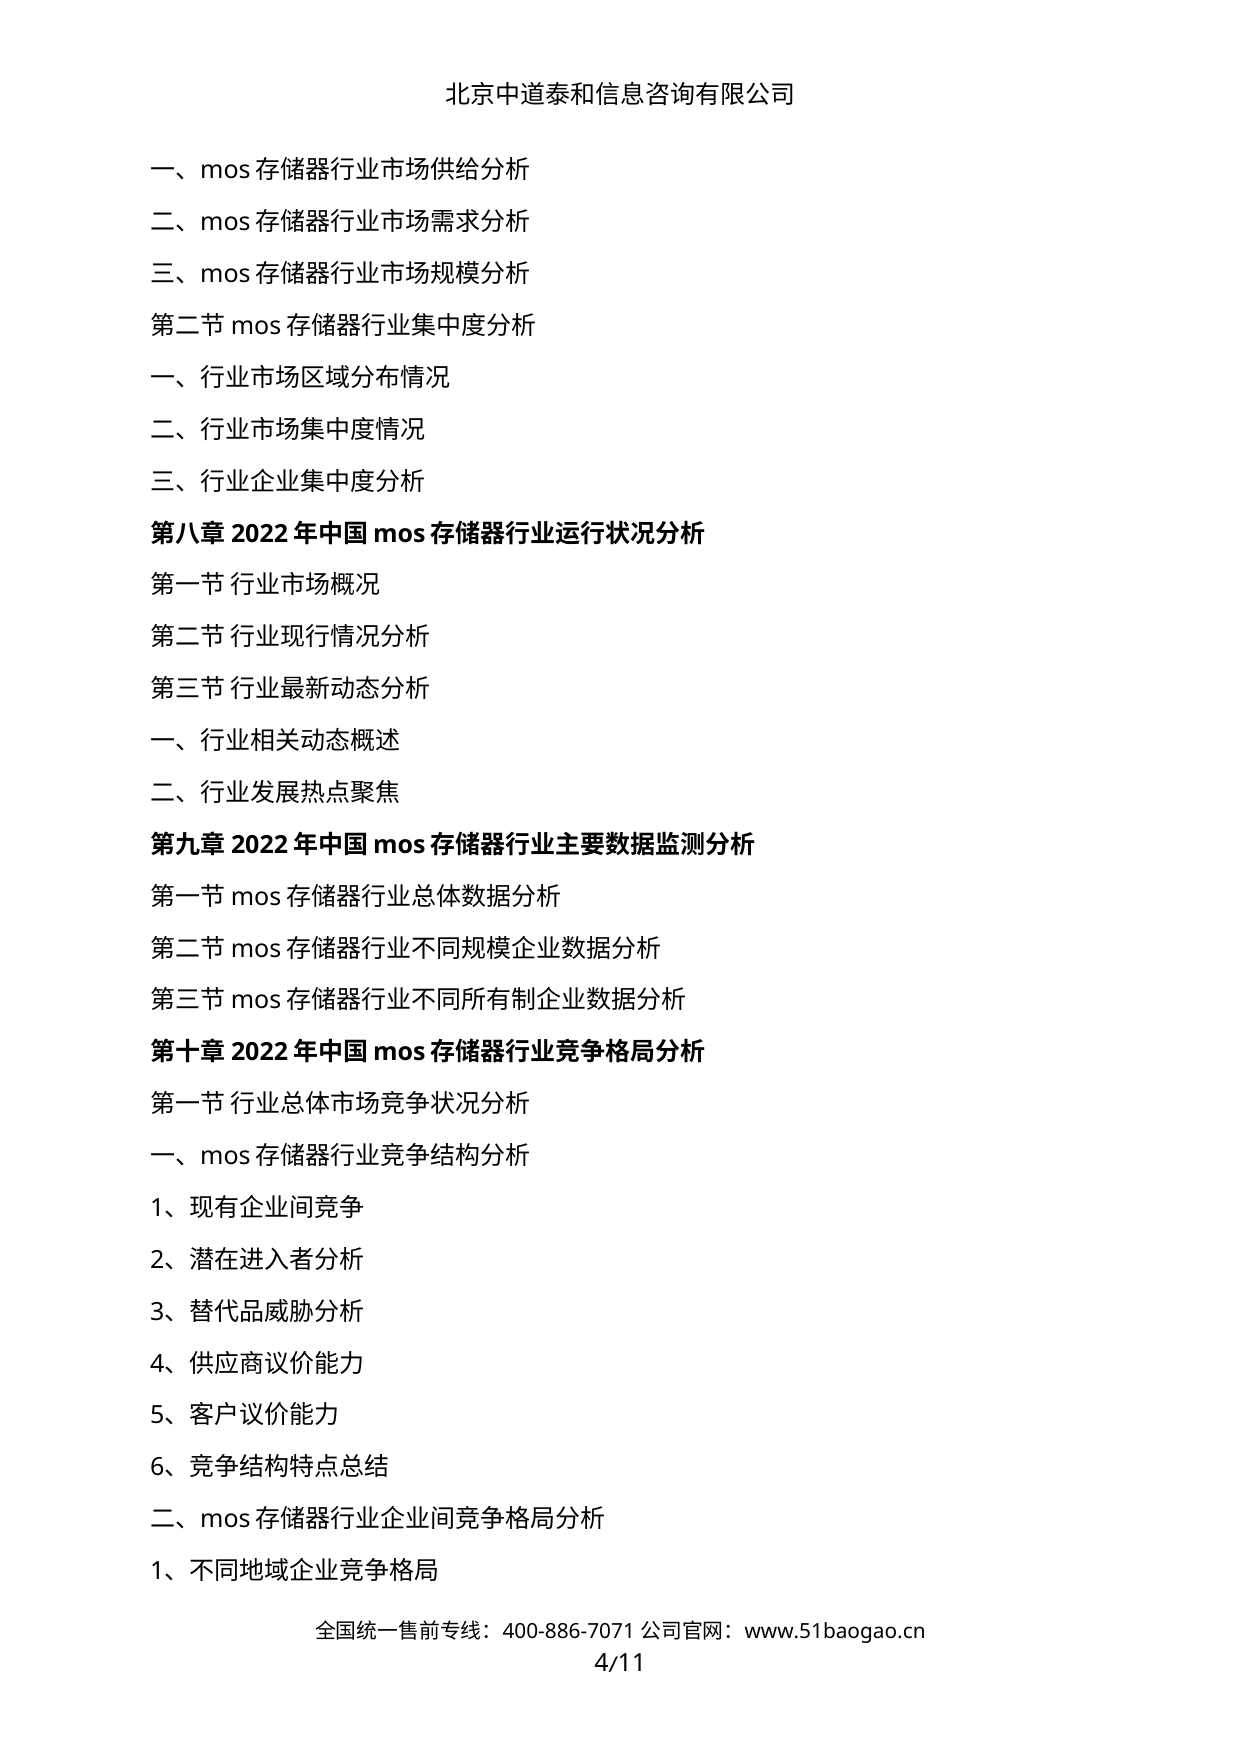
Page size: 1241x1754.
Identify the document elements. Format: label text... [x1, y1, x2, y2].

text 一、mos存储器行业竞争结构分析 [150, 1136, 1090, 1172]
text 第二节 mos存储器行业不同规模企业数据分析 [150, 928, 1090, 964]
text 二、行业发展热点聚焦 [150, 772, 1090, 809]
text 三、行业企业集中度分析 [150, 461, 1090, 497]
text 二、mos存储器行业企业间竞争格局分析 [150, 1499, 1090, 1535]
text 二、mos存储器行业市场需求分析 [150, 202, 1090, 238]
text 6、竞争结构特点总结 [150, 1447, 1090, 1483]
text 1、现有企业间竞争 [150, 1187, 1090, 1224]
text 3、替代品威胁分析 [150, 1291, 1090, 1327]
text 第八章 2022年中国mos存储器行业运行状况分析 [150, 513, 1090, 549]
text 三、mos存储器行业市场规模分析 [150, 254, 1090, 290]
text 一、行业相关动态概述 [150, 721, 1090, 757]
text 1、不同地域企业竞争格局 [150, 1551, 1090, 1587]
text 二、行业市场集中度情况 [150, 409, 1090, 446]
text 第一节 行业市场概况 [150, 565, 1090, 601]
text 第三节 mos存储器行业不同所有制企业数据分析 [150, 980, 1090, 1016]
text 第二节 行业现行情况分析 [150, 617, 1090, 653]
text 第一节 mos存储器行业总体数据分析 [150, 876, 1090, 912]
text 2、潜在进入者分析 [150, 1239, 1090, 1276]
text 一、行业市场区域分布情况 [150, 357, 1090, 394]
text 5、客户议价能力 [150, 1395, 1090, 1431]
text 第九章 2022年中国mos存储器行业主要数据监测分析 [150, 824, 1090, 861]
text 第二节 mos存储器行业集中度分析 [150, 306, 1090, 342]
text 第十章 2022年中国mos存储器行业竞争格局分析 [150, 1032, 1090, 1068]
text 一、mos存储器行业市场供给分析 [150, 150, 1090, 186]
text 第三节 行业最新动态分析 [150, 669, 1090, 705]
text 第一节 行业总体市场竞争状况分析 [150, 1084, 1090, 1120]
text 4、供应商议价能力 [150, 1343, 1090, 1379]
